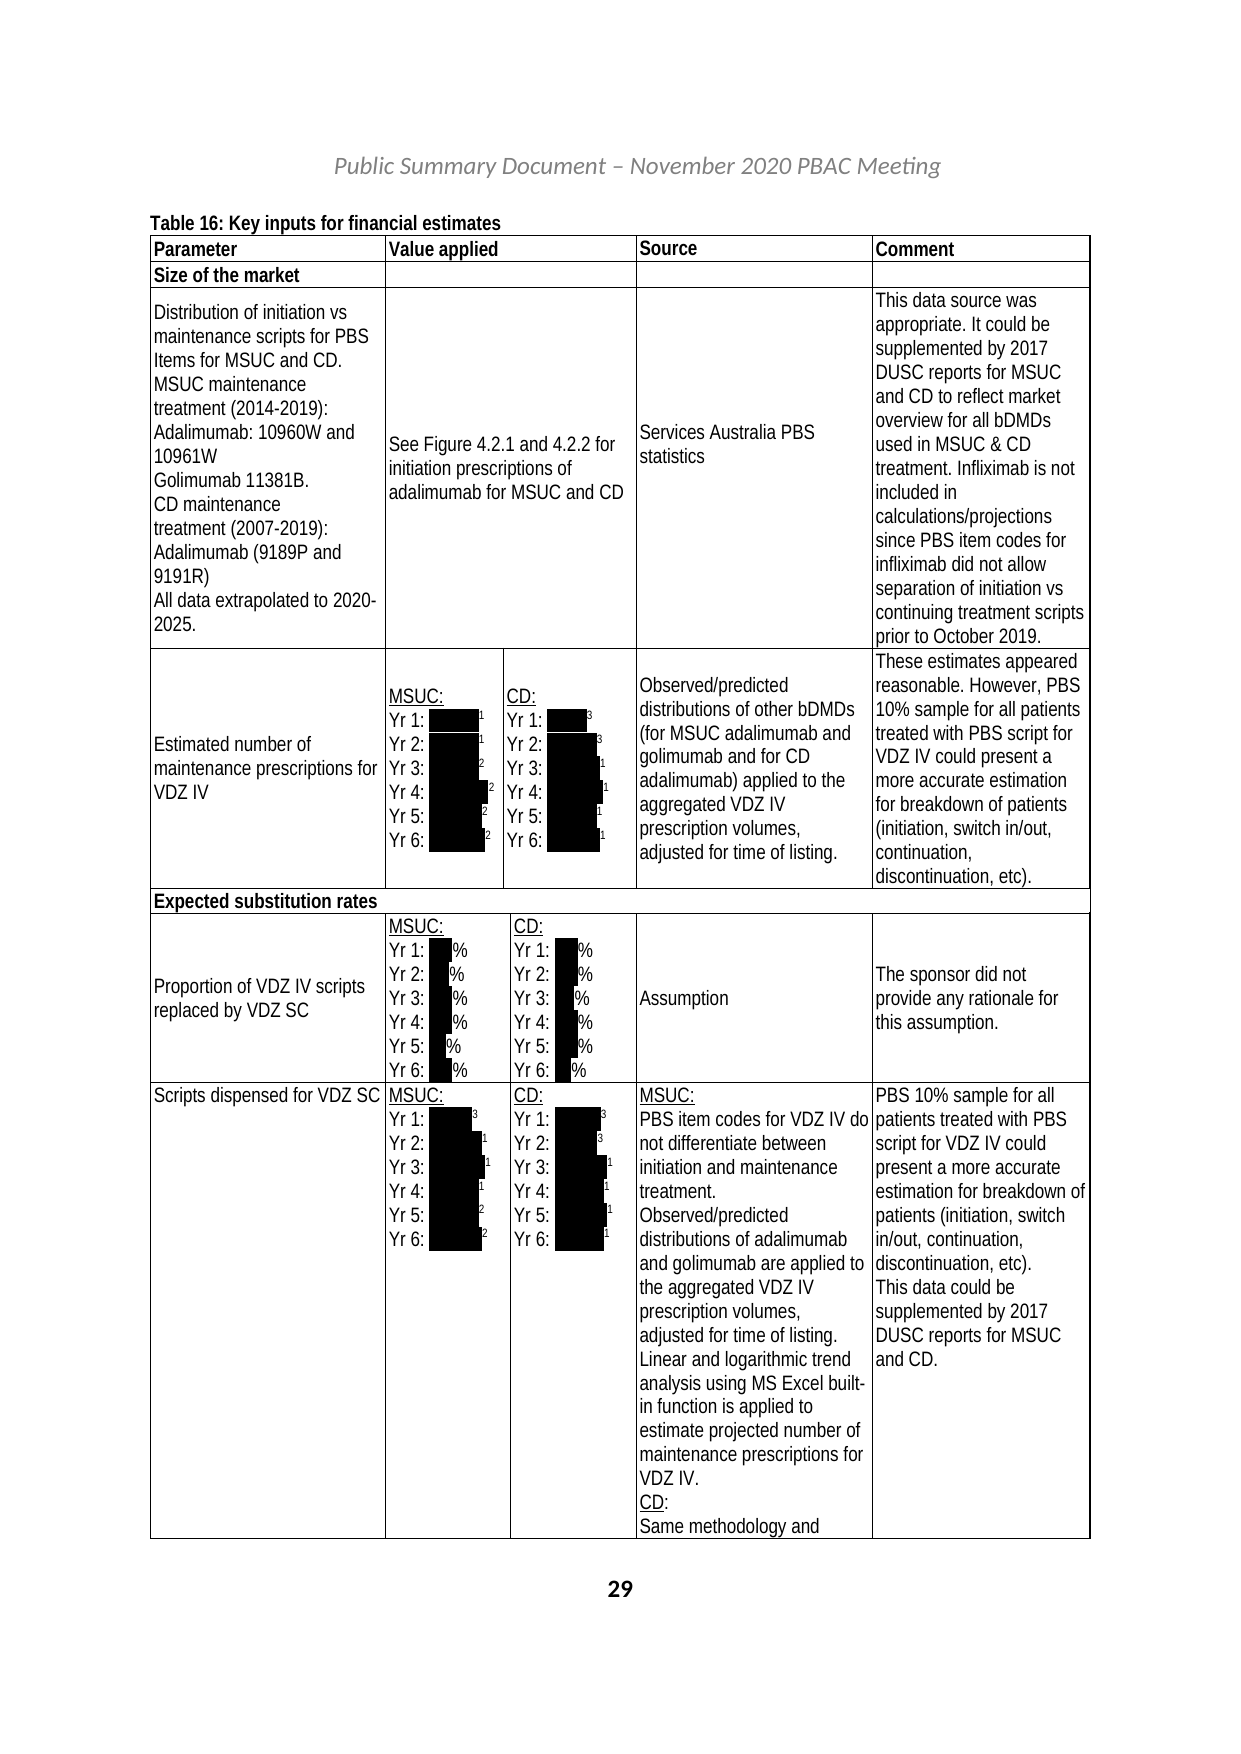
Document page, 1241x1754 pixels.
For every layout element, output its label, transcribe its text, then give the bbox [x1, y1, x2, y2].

table_cell The sponsor did not provide any rationale for this assumption. [873, 914, 1089, 1082]
subtitle Table 16: Key inputs for financial estimates [150, 211, 1090, 235]
table_header Value applied [386, 236, 636, 261]
table_cell These estimates appeared reasonable. However, PBS 10% sample for all patients treated with PBS script for VDZ IV could present a more accurate estimation for breakdown of patients (initiation, switch in/out, continuation, discontinuation, etc). [873, 649, 1089, 888]
table_cell Expected substitution rates [151, 889, 1090, 913]
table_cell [386, 1083, 510, 1538]
table_cell [637, 262, 872, 287]
table_cell Observed/predicted distributions of other bDMDs (for MSUC adalimumab and golimumab and for CD adalimumab) applied to the aggregated VDZ IV prescription volumes, adjusted for time of listing. [637, 649, 872, 888]
table_cell This data source was appropriate. It could be supplemented by 2017 DUSC reports for MSUC and CD to reflect market overview for all bDMDs used in MSUC & CD treatment. Infliximab is not included in calculations/projections since PBS item codes for infliximab did not allow separation of initiation vs continuing treatment scripts prior to October 2019. [873, 288, 1089, 647]
table_cell CD: Yr 1: ''''''''''''3 Yr 2: '''''''''''''''3 Yr 3: ''''''''''''''''1 Yr 4: '''''''''''''''''1 Yr 5: '''''''''''''''1 Yr 6: ''''''''''''''''1 [504, 649, 636, 888]
table_cell Size of the market [151, 262, 385, 287]
table_cell [873, 262, 1089, 287]
table_header Comment [873, 236, 1089, 261]
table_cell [637, 1083, 872, 1538]
table_header Source [637, 236, 872, 261]
table_cell MSUC: Yr 1: '''''''''''''''1 Yr 2: '''''''''''''''1 Yr 3: '''''''''''''''2 Yr 4: ''''''''''''''''''2 Yr 5: ''''''''''''''''2 Yr 6: '''''''''''''''''2 [386, 649, 503, 888]
table_cell Estimated number of maintenance prescriptions for VDZ IV [151, 649, 385, 888]
table_cell MSUC: Yr 1: '''''''% Yr 2: ''''''% Yr 3: '''''''% Yr 4: '''''''% Yr 5: '''''% Yr 6: '''''''% [386, 914, 510, 1082]
table_cell Scripts dispensed for VDZ SC [151, 1083, 385, 1538]
table_cell See Figure 4.2.1 and 4.2.2 for initiation prescriptions of adalimumab for MSUC and CD [386, 288, 636, 647]
table_cell CD: Yr 1: '''''''% Yr 2: '''''''% Yr 3: ''''''% Yr 4: '''''''% Yr 5: '''''''% Yr 6: '''''% [511, 914, 636, 1082]
table_cell Assumption [637, 914, 872, 1082]
table_header Parameter [151, 236, 385, 261]
table_cell Proportion of VDZ IV scripts replaced by VDZ SC [151, 914, 385, 1082]
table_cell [873, 1083, 1089, 1538]
table_cell Distribution of initiation vs maintenance scripts for PBS Items for MSUC and CD. MSUC maintenance treatment (2014-2019): Adalimumab: 10960W and 10961W Golimumab 11381B. CD maintenance treatment (2007-2019): Adalimumab (9189P and 9191R) All data extrapolated to 2020-2025. [151, 288, 385, 647]
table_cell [511, 1083, 636, 1538]
table_cell Services Australia PBS statistics [637, 288, 872, 647]
table_cell [386, 262, 636, 287]
